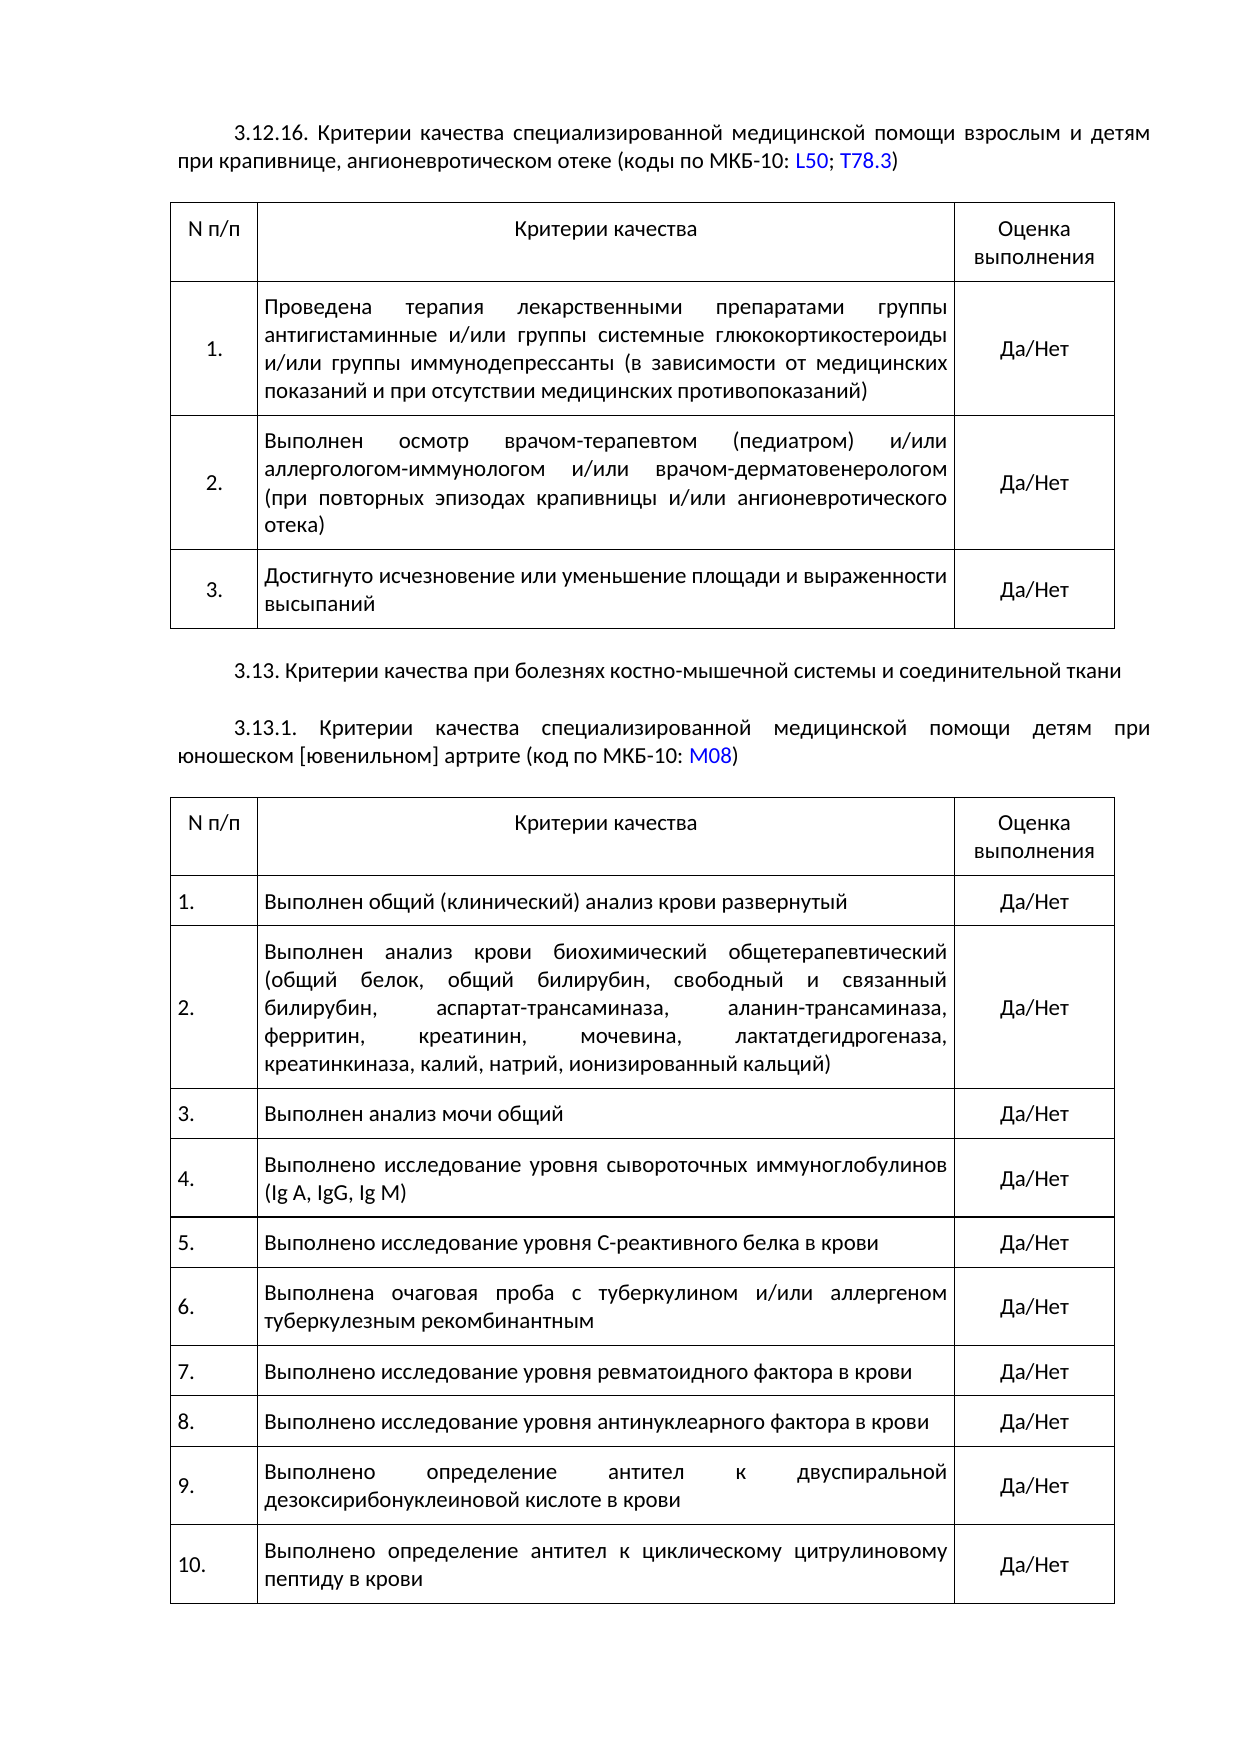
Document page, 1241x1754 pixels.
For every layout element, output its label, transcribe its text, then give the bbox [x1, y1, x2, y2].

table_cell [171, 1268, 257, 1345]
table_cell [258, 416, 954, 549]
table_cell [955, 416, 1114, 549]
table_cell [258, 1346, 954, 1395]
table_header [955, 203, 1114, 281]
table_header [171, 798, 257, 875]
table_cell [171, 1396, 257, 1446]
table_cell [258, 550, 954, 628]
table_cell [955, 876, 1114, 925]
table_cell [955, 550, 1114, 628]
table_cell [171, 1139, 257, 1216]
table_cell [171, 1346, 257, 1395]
text 3.12.16. Критерии качества специализированной медицинской помощи взрослым и детям при крапивнице, ангионевротическом отеке (коды по МКБ-10: L50; T78.3) [177, 118, 1152, 174]
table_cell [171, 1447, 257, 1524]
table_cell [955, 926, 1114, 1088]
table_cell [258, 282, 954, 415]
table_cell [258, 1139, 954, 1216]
text 3.13. Критерии качества при болезнях костно-мышечной системы и соединительной ткани [177, 657, 1152, 685]
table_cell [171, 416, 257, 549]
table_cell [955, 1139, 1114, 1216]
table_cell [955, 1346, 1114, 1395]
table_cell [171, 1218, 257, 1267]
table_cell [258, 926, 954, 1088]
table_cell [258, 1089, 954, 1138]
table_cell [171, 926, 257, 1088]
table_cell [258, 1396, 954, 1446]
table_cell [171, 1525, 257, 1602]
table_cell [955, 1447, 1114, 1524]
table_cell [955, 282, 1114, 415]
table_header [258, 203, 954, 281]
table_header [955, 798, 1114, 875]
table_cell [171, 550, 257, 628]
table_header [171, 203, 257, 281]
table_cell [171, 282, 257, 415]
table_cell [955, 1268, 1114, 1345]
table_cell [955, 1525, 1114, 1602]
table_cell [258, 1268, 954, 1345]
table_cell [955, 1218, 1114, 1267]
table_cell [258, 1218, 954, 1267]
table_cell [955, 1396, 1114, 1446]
text 3.13.1. Критерии качества специализированной медицинской помощи детям при юношеском [ювенильном] артрите (код по МКБ-10: M08) [177, 713, 1152, 769]
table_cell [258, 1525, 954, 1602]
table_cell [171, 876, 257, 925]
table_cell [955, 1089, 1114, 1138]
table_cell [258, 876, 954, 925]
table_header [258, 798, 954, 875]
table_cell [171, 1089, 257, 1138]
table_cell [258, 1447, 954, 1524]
